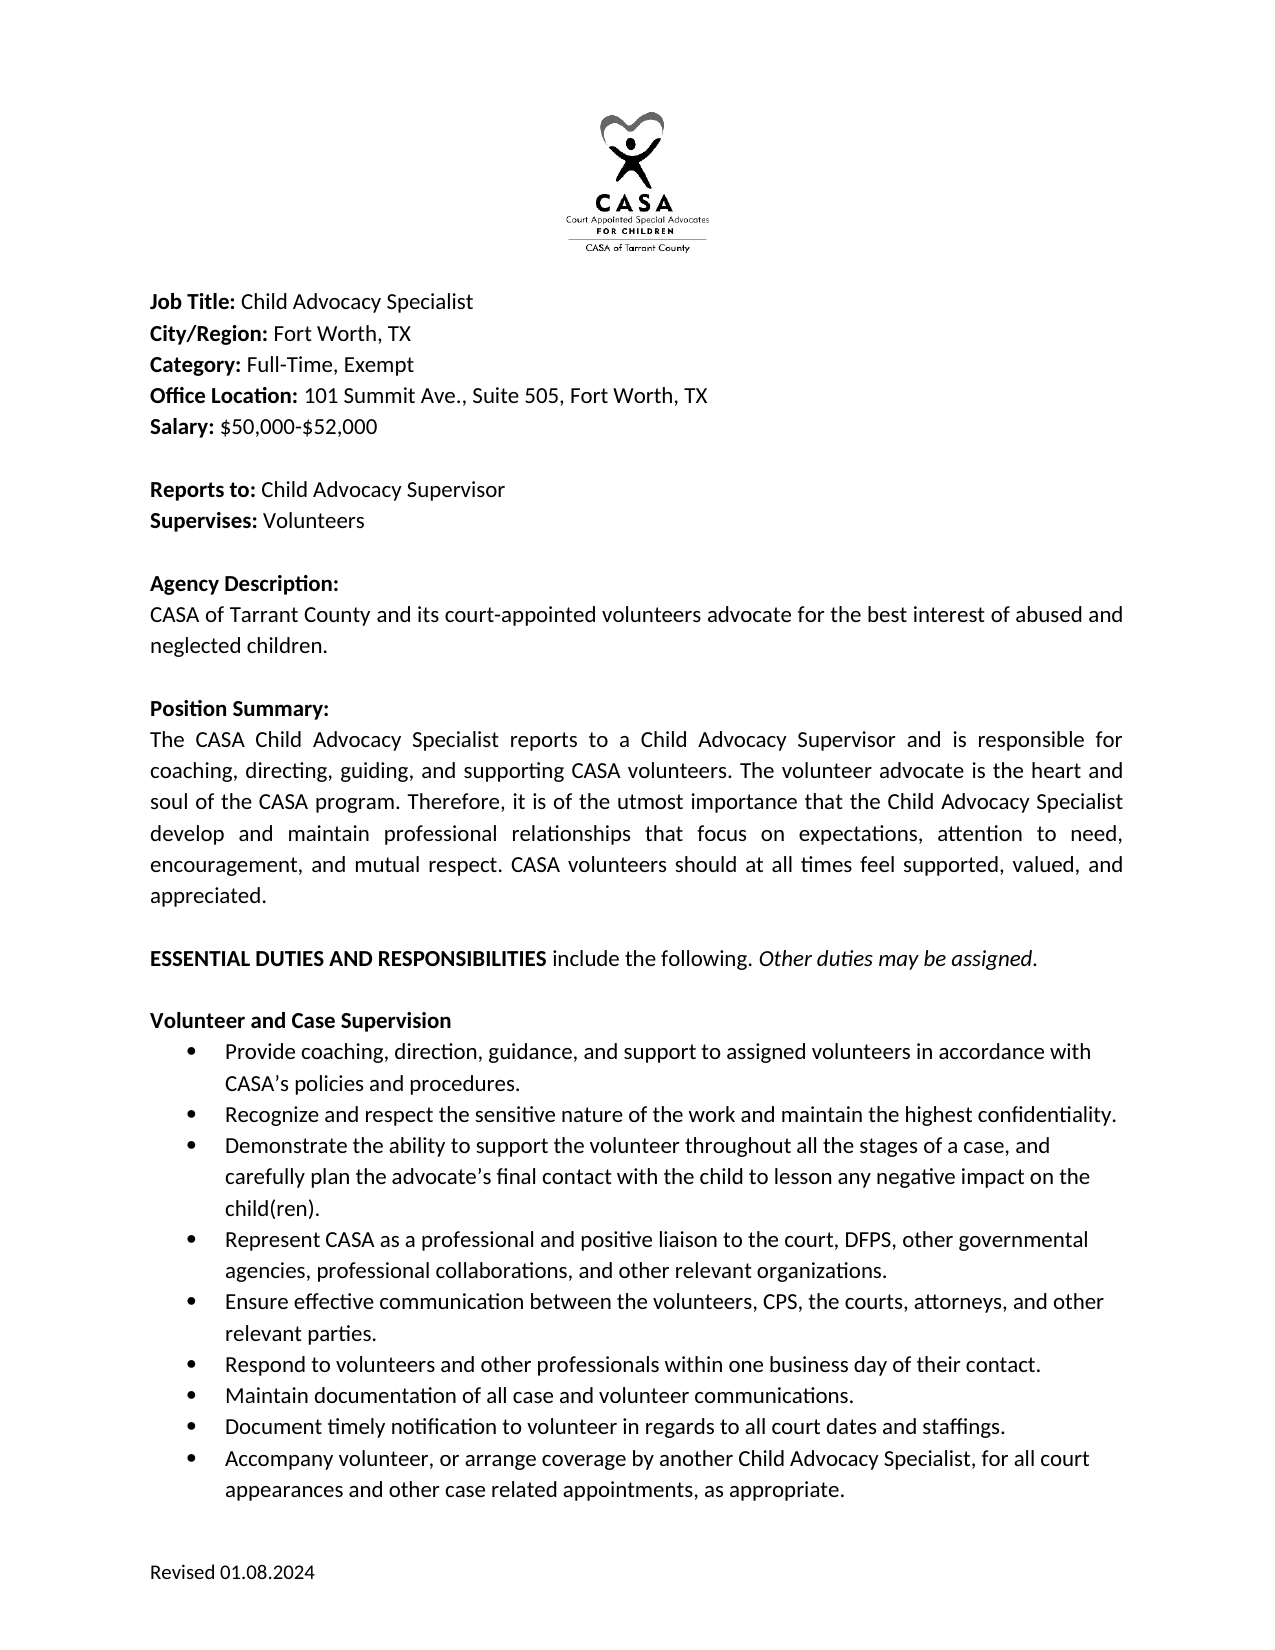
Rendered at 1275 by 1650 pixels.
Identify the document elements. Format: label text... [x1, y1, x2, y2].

text City/Region: Fort Worth, TX [150, 316, 1125, 347]
list Provide coaching, direction, guidance, and support to assigned volunteers in accordance with CASA’s policies and procedures. [187, 1034, 1125, 1097]
text Position Summary: [150, 691, 1125, 722]
text The CASA Child Advocacy Specialist reports to a Child Advocacy Supervisor and is responsible for coaching, directing, guiding, and supporting CASA volunteers. The volunteer advocate is the heart and soul of the CASA program. Therefore, it is of the utmost importance that the Child Advocacy Specialist develop and maintain professional relationships that focus on expectations, attention to need, encouragement, and mutual respect. CASA volunteers should at all times feel supported, valued, and appreciated. [150, 722, 1125, 909]
list Document timely notification to volunteer in regards to all court dates and staffings. [187, 1409, 1125, 1441]
list Respond to volunteers and other professionals within one business day of their contact. [187, 1347, 1125, 1378]
text Supervises: Volunteers [150, 503, 1125, 534]
list Represent CASA as a professional and positive liaison to the court, DFPS, other governmental agencies, professional collaborations, and other relevant organizations. [187, 1222, 1125, 1284]
text Category: Full-Time, Exempt [150, 347, 1125, 378]
text ESSENTIAL DUTIES AND RESPONSIBILITIES include the following. Other duties may be assigned. [150, 941, 1125, 972]
text Salary: $50,000-$52,000 [150, 409, 1125, 441]
picture [566, 112, 709, 253]
text Office Location: 101 Summit Ave., Suite 505, Fort Worth, TX [150, 378, 1125, 409]
list Recognize and respect the sensitive nature of the work and maintain the highest confidentiality. [187, 1097, 1125, 1128]
list Demonstrate the ability to support the volunteer throughout all the stages of a case, and carefully plan the advocate’s final contact with the child to lesson any negative impact on the child(ren). [187, 1128, 1125, 1222]
text Agency Description: [150, 566, 1125, 597]
text CASA of Tarrant County and its court-appointed volunteers advocate for the best interest of abused and neglected children. [150, 597, 1125, 659]
text Job Title: Child Advocacy Specialist [150, 284, 1125, 316]
list Ensure effective communication between the volunteers, CPS, the courts, attorneys, and other relevant parties. [187, 1284, 1125, 1347]
text Volunteer and Case Supervision [150, 1003, 1125, 1034]
list Accompany volunteer, or arrange coverage by another Child Advocacy Specialist, for all court appearances and other case related appointments, as appropriate. [187, 1441, 1125, 1503]
list Maintain documentation of all case and volunteer communications. [187, 1378, 1125, 1409]
text Reports to: Child Advocacy Supervisor [150, 472, 1125, 503]
